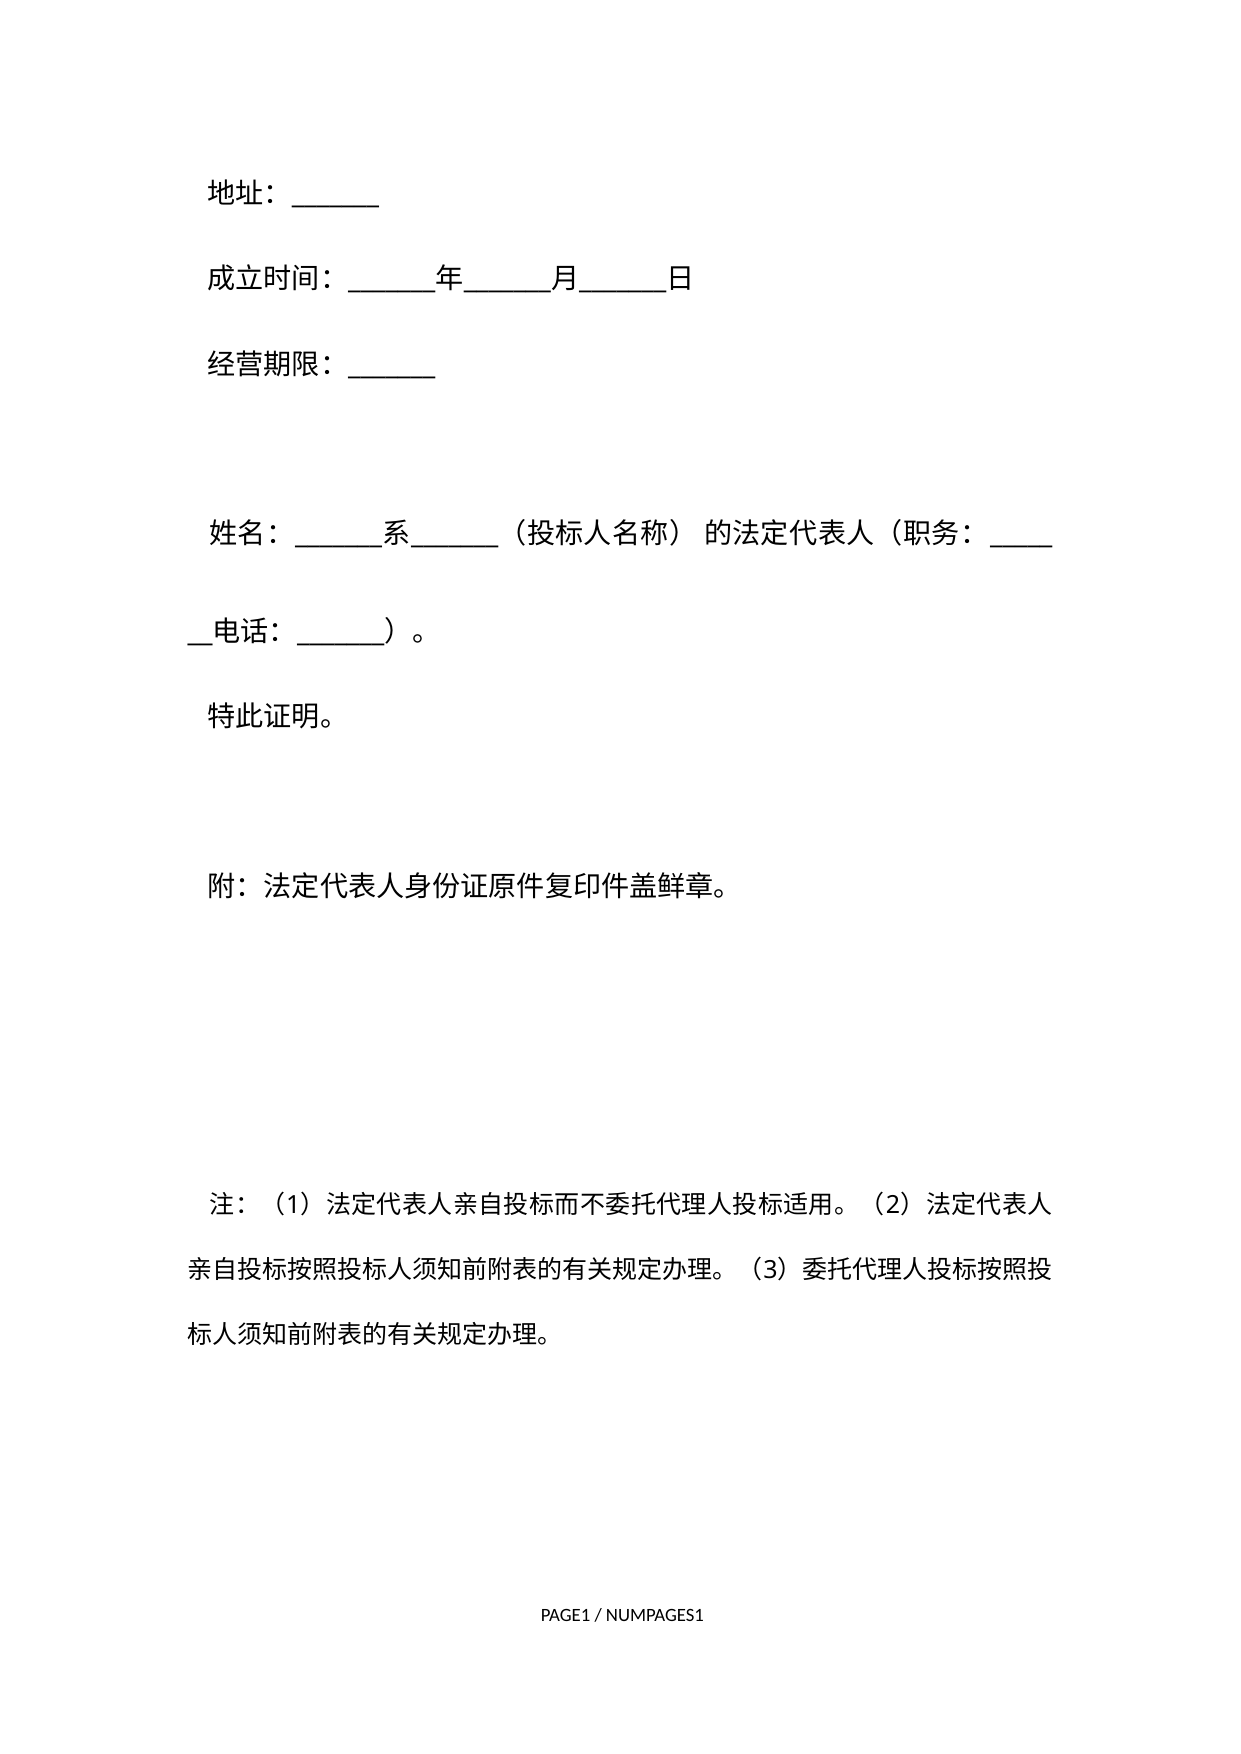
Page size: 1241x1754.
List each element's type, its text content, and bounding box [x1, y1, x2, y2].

text 特此证明。 [187, 682, 1053, 747]
text 姓名：_______系_______（投标人名称） 的法定代表人（职务：_______电话：_______）。 [187, 499, 1053, 661]
text 成立时间：_______年_______月_______日 [187, 244, 1053, 309]
text 地址：_______ [187, 158, 1053, 223]
text 注：（1）法定代表人亲自投标而不委托代理人投标适用。（2）法定代表人亲自投标按照投标人须知前附表的有关规定办理。（3）委托代理人投标按照投标人须知前附表的有关规定办理。 [187, 1170, 1053, 1365]
text 经营期限：_______ [187, 329, 1053, 394]
text 附：法定代表人身份证原件复印件盖鲜章。 [187, 851, 1053, 916]
